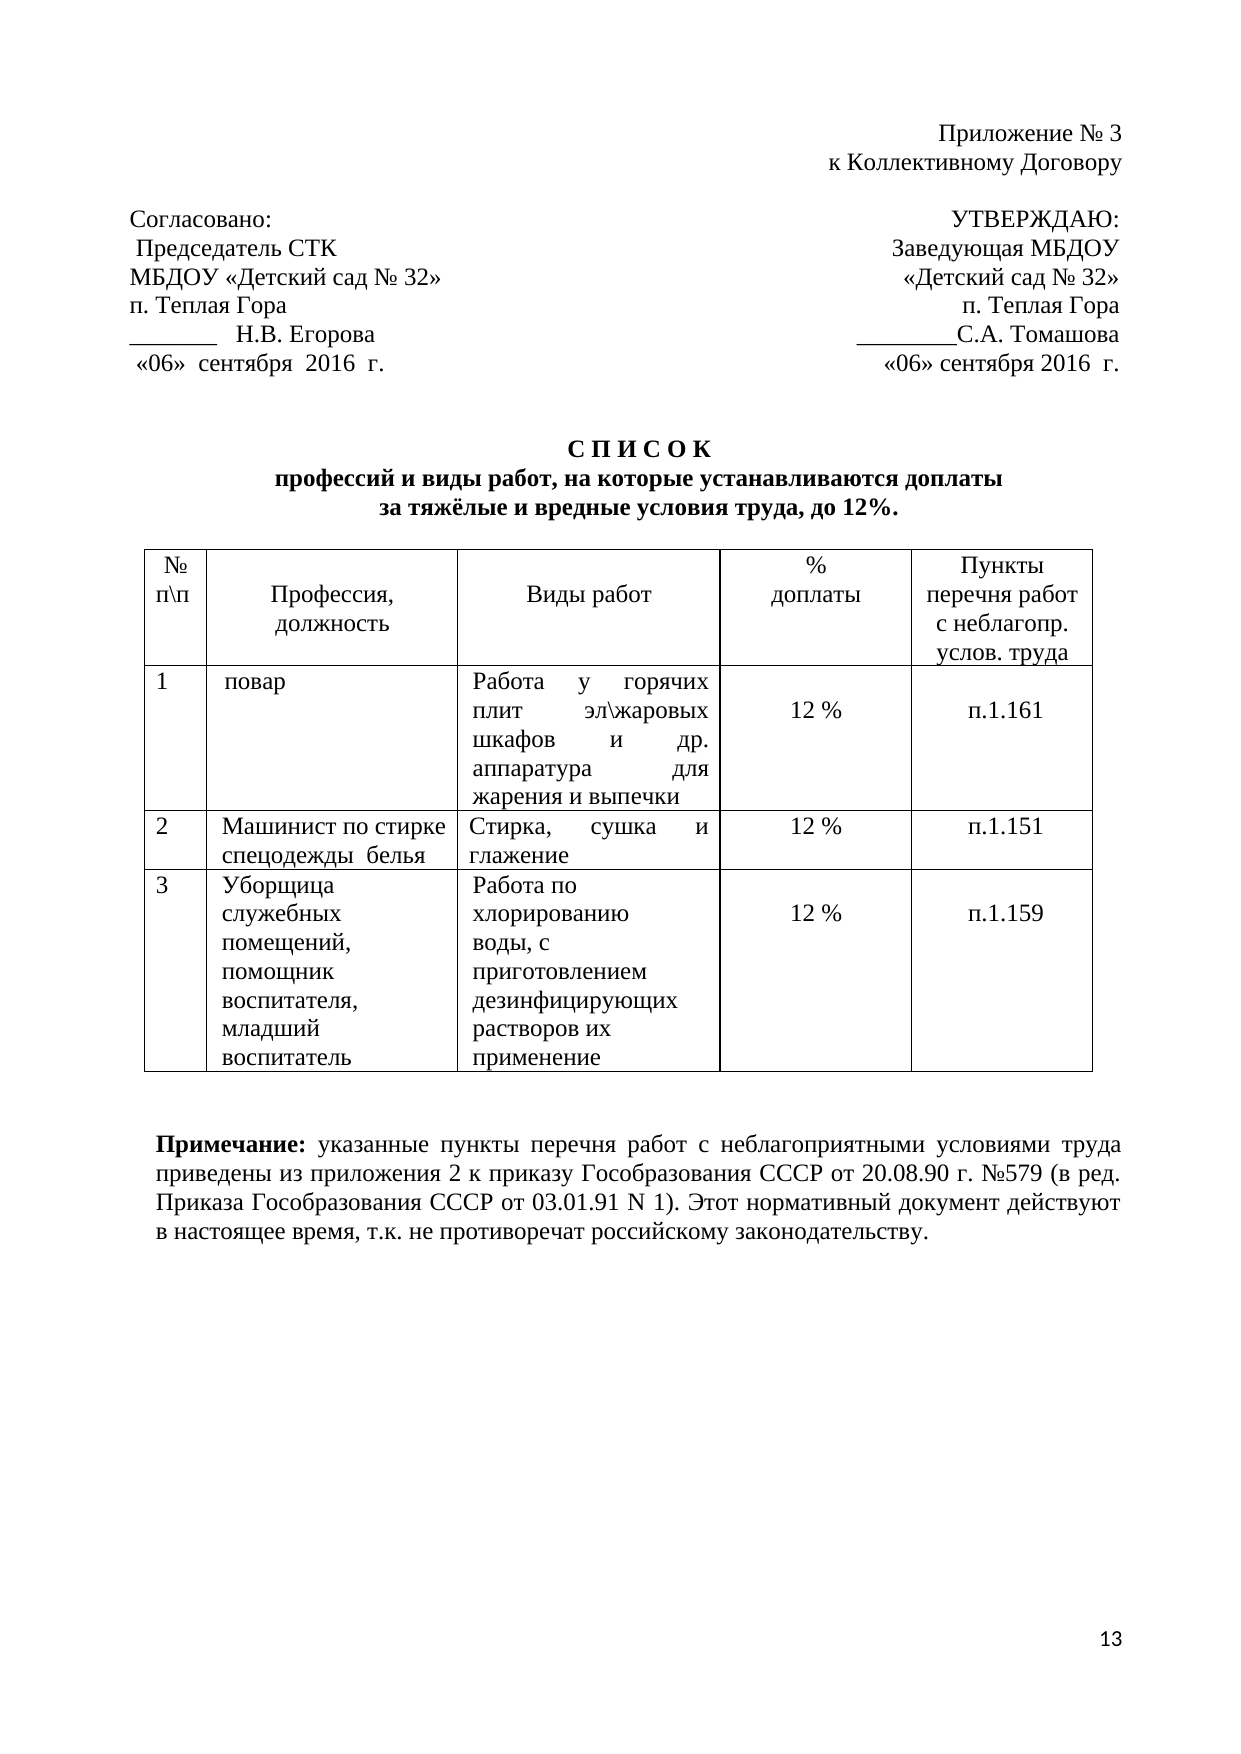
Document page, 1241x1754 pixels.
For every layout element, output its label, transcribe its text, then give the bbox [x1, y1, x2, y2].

table_cell п.1.159 [912, 870, 1092, 1071]
table_cell Уборщица служебных помещений, помощник воспитателя, младший воспитатель [207, 870, 457, 1071]
text Примечание: указанные пункты перечня работ с неблагоприятными условиями труда приведены из приложения 2 к приказу Гособразования СССР от 20.08.90 г. №579 (в ред. Приказа Гособразования СССР от 03.01.91 N 1). Этот нормативный документ действуют в настоящее время, т.к. не противоречат российскому законодательству. [156, 1129, 1122, 1244]
text за тяжёлые и вредные условия труда, до 12%. [156, 492, 1122, 521]
table_cell Стирка, сушка и глажение [458, 811, 719, 869]
table_cell 12 % [721, 870, 911, 1071]
table_cell повар [207, 666, 457, 810]
table_header Виды работ [458, 550, 719, 665]
text профессий и виды работ, на которые устанавливаются доплаты [156, 463, 1122, 492]
table_header Согласовано: Председатель СТК МБДОУ «Детский сад № 32» п. Теплая Гора _______ Н.В. Егорова «06» сентября 2016 г. [81, 204, 681, 377]
text Приложение № 3 [118, 118, 1122, 147]
table_cell 1 [145, 666, 206, 810]
table_header № п\п [145, 550, 206, 665]
table_cell Работа по хлорированию воды, с приготовлением дезинфицирующих растворов их применение [458, 870, 719, 1071]
table_header Профессия, должность [207, 550, 457, 665]
table_cell 12 % [721, 666, 911, 810]
table_cell 3 [145, 870, 206, 1071]
table_header УТВЕРЖДАЮ: Заведующая МБДОУ «Детский сад № 32» п. Теплая Гора ________С.А. Томашова «06» сентября 2016 г. [681, 204, 1131, 377]
table_cell 2 [145, 811, 206, 869]
table_cell Работа у горячих плит эл\жаровых шкафов и др. аппаратура для жарения и выпечки [458, 666, 719, 810]
text к Коллективному Договору [118, 147, 1122, 176]
table_header Пункты перечня работ с неблагопр. услов. труда [912, 550, 1092, 665]
table_cell п.1.161 [912, 666, 1092, 810]
table_cell п.1.151 [912, 811, 1092, 869]
text С П И С О К [156, 434, 1122, 463]
table_cell 12 % [721, 811, 911, 869]
table_cell Машинист по стирке спецодежды белья [207, 811, 457, 869]
table_header % доплаты [721, 550, 911, 665]
